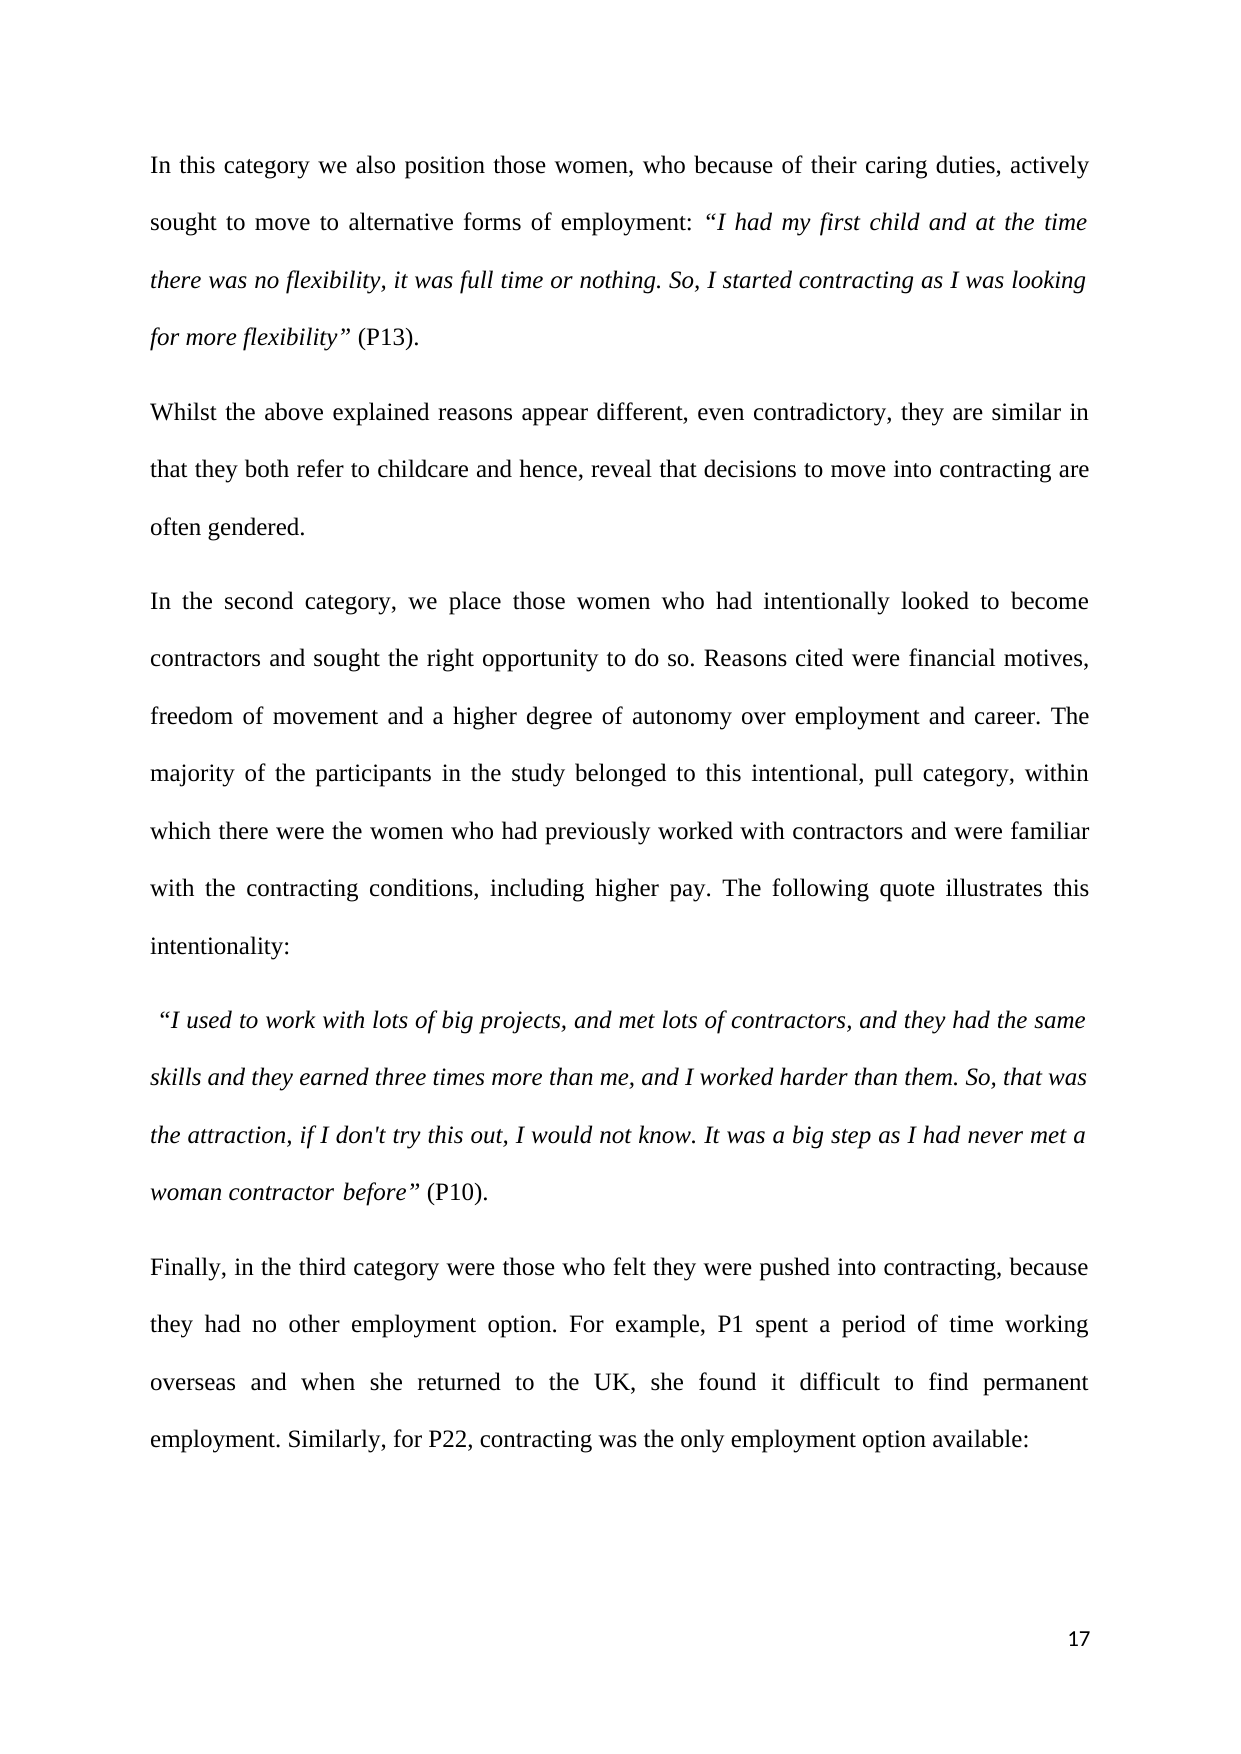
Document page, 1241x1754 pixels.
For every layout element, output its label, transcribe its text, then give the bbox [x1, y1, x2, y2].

text In the second category, we place those women who had intentionally looked to become contractors and sought the right opportunity to do so. Reasons cited were financial motives, freedom of movement and a higher degree of autonomy over employment and career. The majority of the participants in the study belonged to this intentional, pull category, within which there were the women who had previously worked with contractors and were familiar with the contracting conditions, including higher pay. The following quote illustrates this intentionality: [150, 586, 1090, 959]
text Finally, in the third category were those who felt they were pushed into contracting, because they had no other employment option. For example, P1 spent a period of time working overseas and when she returned to the UK, she found it difficult to find permanent employment. Similarly, for P22, contracting was the only employment option available: [150, 1252, 1090, 1453]
text Whilst the above explained reasons appear different, even contradictory, they are similar in that they both refer to childcare and hence, reveal that decisions to move into contracting are often gendered. [150, 397, 1090, 540]
text “I used to work with lots of big projects, and met lots of contractors, and they had the same skills and they earned three times more than me, and I worked harder than them. So, that was the attraction, if I don't try this out, I would not know. It was a big step as I had never met a woman contractor before” (P10). [150, 1005, 1090, 1206]
text In this category we also position those women, who because of their caring duties, actively sought to move to alternative forms of employment: “I had my first child and at the time there was no flexibility, it was full time or nothing. So, I started contracting as I was looking for more flexibility” (P13). [150, 150, 1090, 351]
